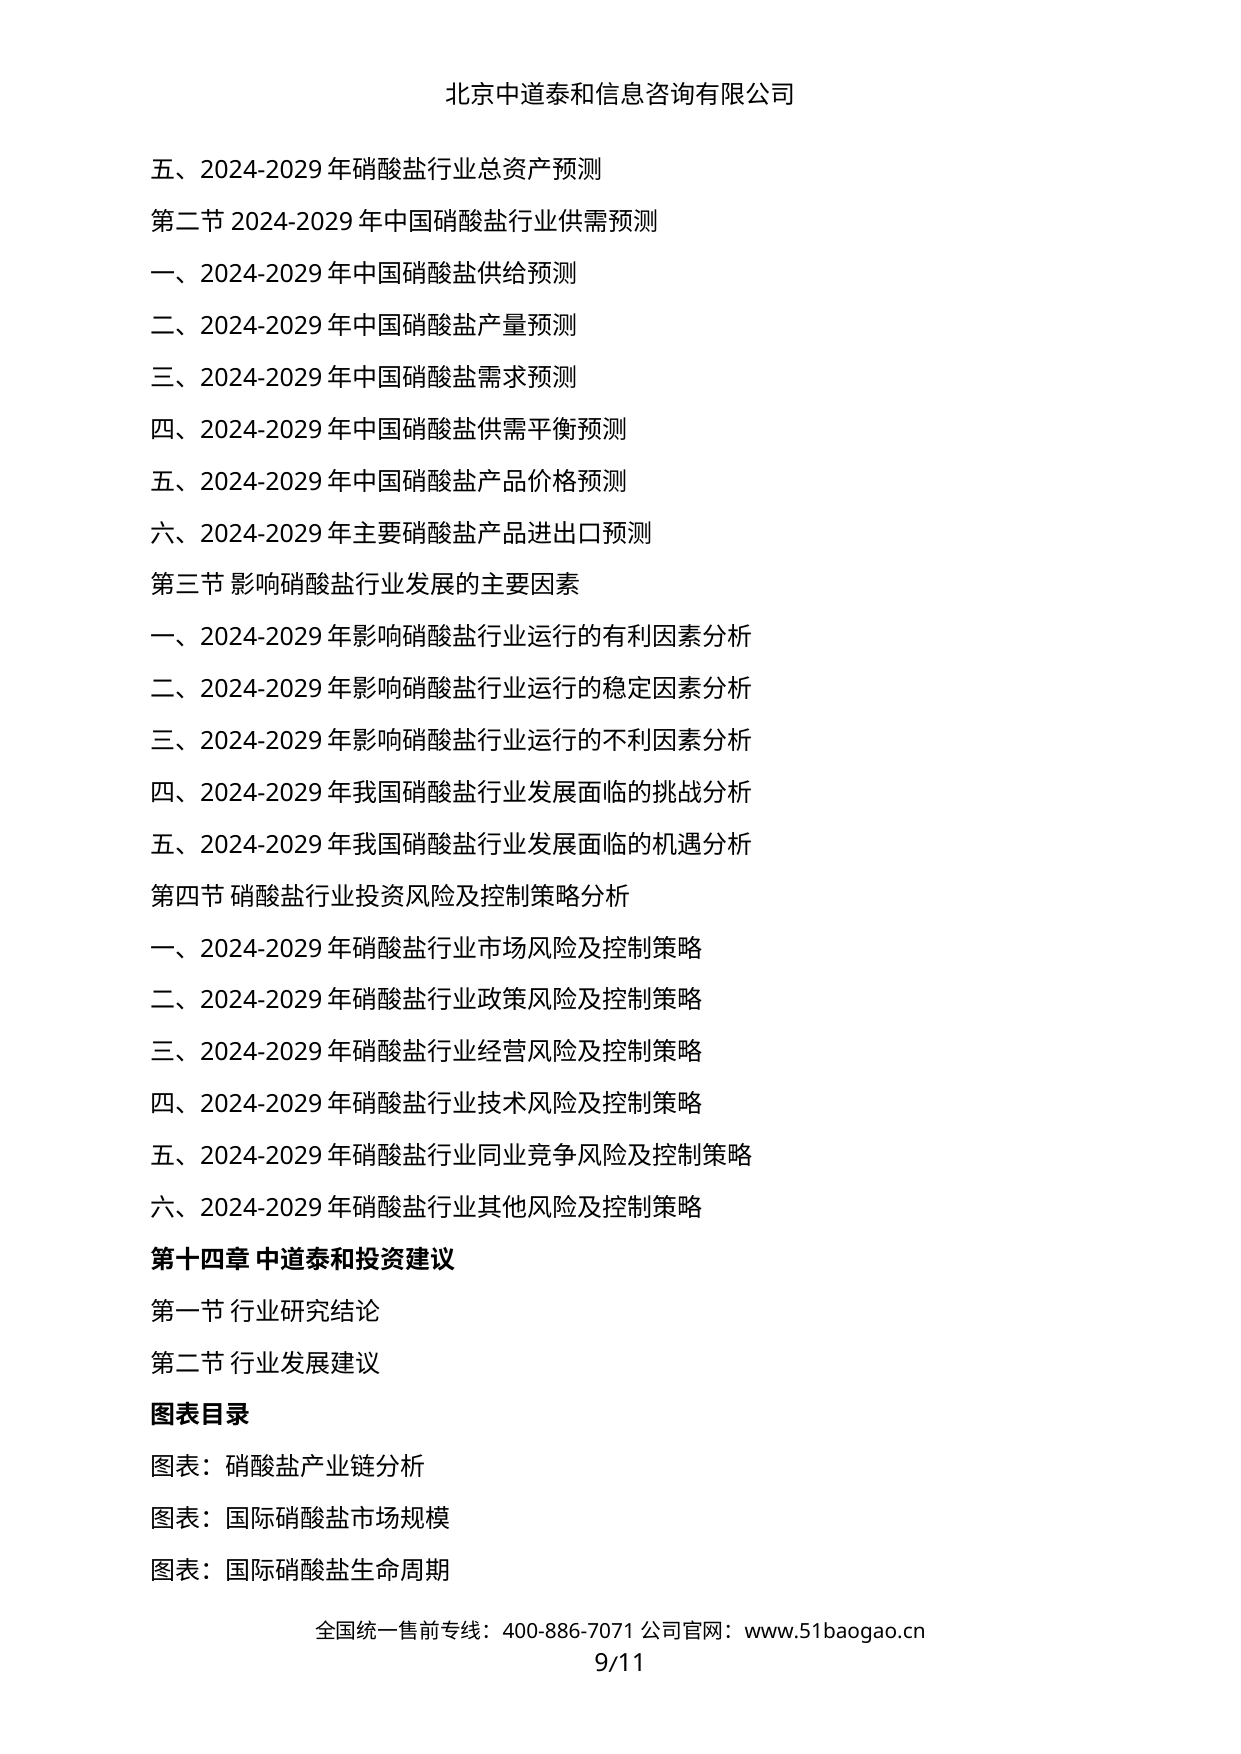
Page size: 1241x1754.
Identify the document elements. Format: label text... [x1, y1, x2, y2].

text 第二节 2024-2029年中国硝酸盐行业供需预测 [150, 202, 1090, 238]
text 一、2024-2029年影响硝酸盐行业运行的有利因素分析 [150, 617, 1090, 653]
text 图表：硝酸盐产业链分析 [150, 1447, 1090, 1483]
text 三、2024-2029年硝酸盐行业经营风险及控制策略 [150, 1032, 1090, 1068]
text 二、2024-2029年硝酸盐行业政策风险及控制策略 [150, 980, 1090, 1016]
text 三、2024-2029年影响硝酸盐行业运行的不利因素分析 [150, 721, 1090, 757]
text 三、2024-2029年中国硝酸盐需求预测 [150, 357, 1090, 394]
text 二、2024-2029年影响硝酸盐行业运行的稳定因素分析 [150, 669, 1090, 705]
text 五、2024-2029年硝酸盐行业同业竞争风险及控制策略 [150, 1136, 1090, 1172]
text 第二节 行业发展建议 [150, 1343, 1090, 1379]
text 图表：国际硝酸盐市场规模 [150, 1499, 1090, 1535]
text 第四节 硝酸盐行业投资风险及控制策略分析 [150, 876, 1090, 912]
text 第一节 行业研究结论 [150, 1291, 1090, 1327]
text 五、2024-2029年中国硝酸盐产品价格预测 [150, 461, 1090, 497]
text 第十四章 中道泰和投资建议 [150, 1239, 1090, 1276]
text 一、2024-2029年中国硝酸盐供给预测 [150, 254, 1090, 290]
text 四、2024-2029年硝酸盐行业技术风险及控制策略 [150, 1084, 1090, 1120]
text 二、2024-2029年中国硝酸盐产量预测 [150, 306, 1090, 342]
text 五、2024-2029年我国硝酸盐行业发展面临的机遇分析 [150, 824, 1090, 861]
text 六、2024-2029年硝酸盐行业其他风险及控制策略 [150, 1187, 1090, 1224]
text 四、2024-2029年我国硝酸盐行业发展面临的挑战分析 [150, 772, 1090, 809]
text 一、2024-2029年硝酸盐行业市场风险及控制策略 [150, 928, 1090, 964]
text 四、2024-2029年中国硝酸盐供需平衡预测 [150, 409, 1090, 446]
text 图表目录 [150, 1395, 1090, 1431]
text 第三节 影响硝酸盐行业发展的主要因素 [150, 565, 1090, 601]
text 六、2024-2029年主要硝酸盐产品进出口预测 [150, 513, 1090, 549]
text 五、2024-2029年硝酸盐行业总资产预测 [150, 150, 1090, 186]
text 图表：国际硝酸盐生命周期 [150, 1551, 1090, 1587]
